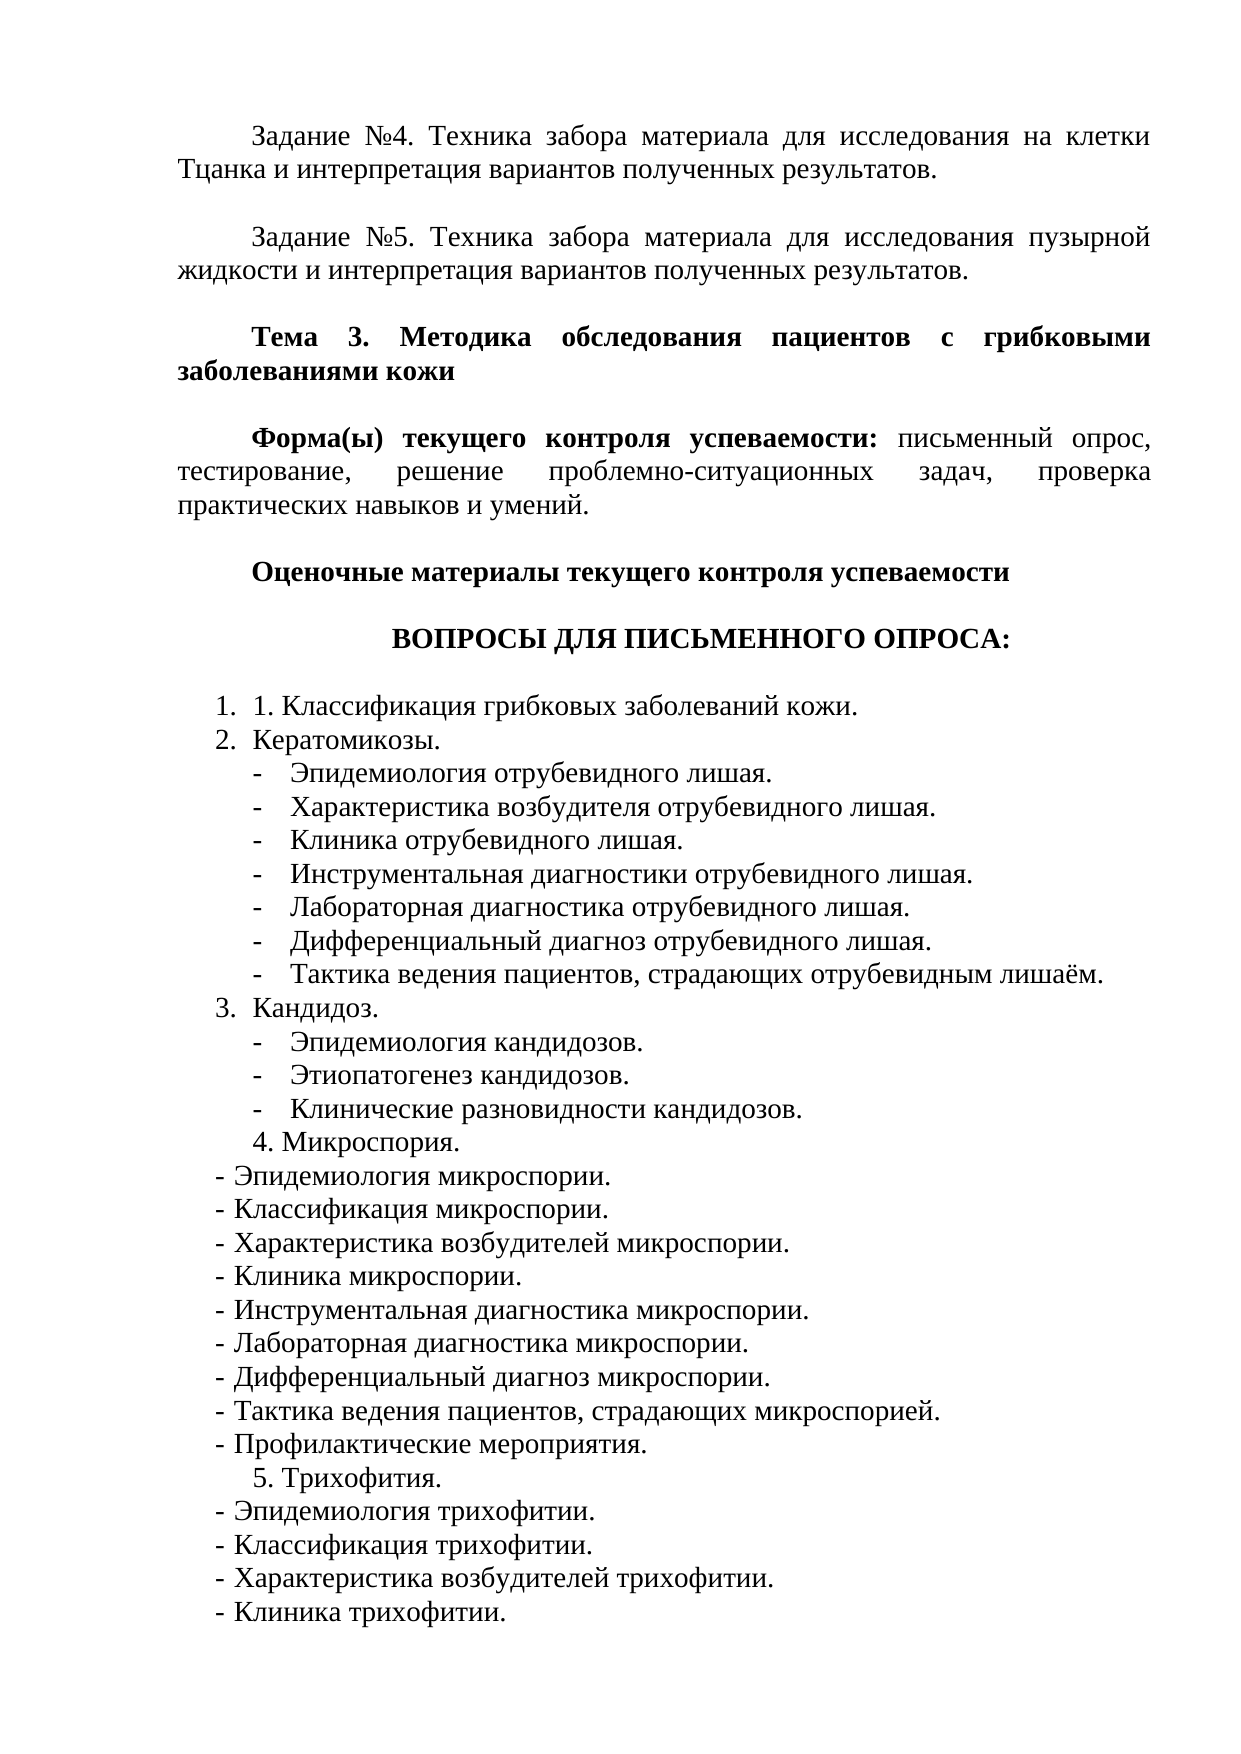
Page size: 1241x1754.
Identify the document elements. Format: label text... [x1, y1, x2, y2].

list Эпидемиология трихофитии. [215, 1493, 1152, 1527]
text Тема 3. Методика обследования пациентов с грибковыми заболеваниями кожи [177, 319, 1152, 386]
list Этиопатогенез кандидозов. [252, 1057, 1152, 1091]
list Классификация микроспории. [215, 1191, 1152, 1225]
list Характеристика возбудителя отрубевидного лишая. [252, 789, 1152, 822]
list Профилактические мероприятия. [215, 1426, 1152, 1460]
list Дифференциальный диагноз микроспории. [215, 1359, 1152, 1393]
list Кератомикозы. [215, 722, 1152, 755]
text 4. Микроспория. [252, 1124, 1152, 1158]
list Характеристика возбудителей микроспории. [215, 1225, 1152, 1258]
list Тактика ведения пациентов, страдающих микроспорией. [215, 1393, 1152, 1426]
list Лабораторная диагностика микроспории. [215, 1326, 1152, 1359]
text Оценочные материалы текущего контроля успеваемости [177, 554, 1152, 588]
list Инструментальная диагностика микроспории. [215, 1292, 1152, 1326]
list Клиника отрубевидного лишая. [252, 822, 1152, 856]
list Тактика ведения пациентов, страдающих отрубевидным лишаём. [252, 957, 1152, 990]
text 5. Трихофития. [252, 1460, 1152, 1493]
list Дифференциальный диагноз отрубевидного лишая. [252, 923, 1152, 957]
list Эпидемиология отрубевидного лишая. [252, 755, 1152, 789]
text Задание №5. Техника забора материала для исследования пузырной жидкости и интерпретация вариантов полученных результатов. [177, 219, 1152, 286]
list Клинические разновидности кандидозов. [252, 1091, 1152, 1124]
list Инструментальная диагностики отрубевидного лишая. [252, 856, 1152, 889]
list Эпидемиология микроспории. [215, 1158, 1152, 1191]
list Клиника трихофитии. [215, 1594, 1152, 1627]
list Лабораторная диагностика отрубевидного лишая. [252, 889, 1152, 923]
list Клиника микроспории. [215, 1258, 1152, 1292]
list Кандидоз. [215, 990, 1152, 1024]
list Характеристика возбудителей трихофитии. [215, 1560, 1152, 1594]
text Задание №4. Техника забора материала для исследования на клетки Тцанка и интерпретация вариантов полученных результатов. [177, 118, 1152, 185]
text Форма(ы) текущего контроля успеваемости: письменный опрос, тестирование, решение проблемно-ситуационных задач, проверка практических навыков и умений. [177, 420, 1152, 521]
list 1. Классификация грибковых заболеваний кожи. [215, 688, 1152, 722]
list Классификация трихофитии. [215, 1527, 1152, 1560]
list Эпидемиология кандидозов. [252, 1024, 1152, 1057]
text ВОПРОСЫ ДЛЯ ПИСЬМЕННОГО ОПРОСА: [177, 621, 1152, 655]
